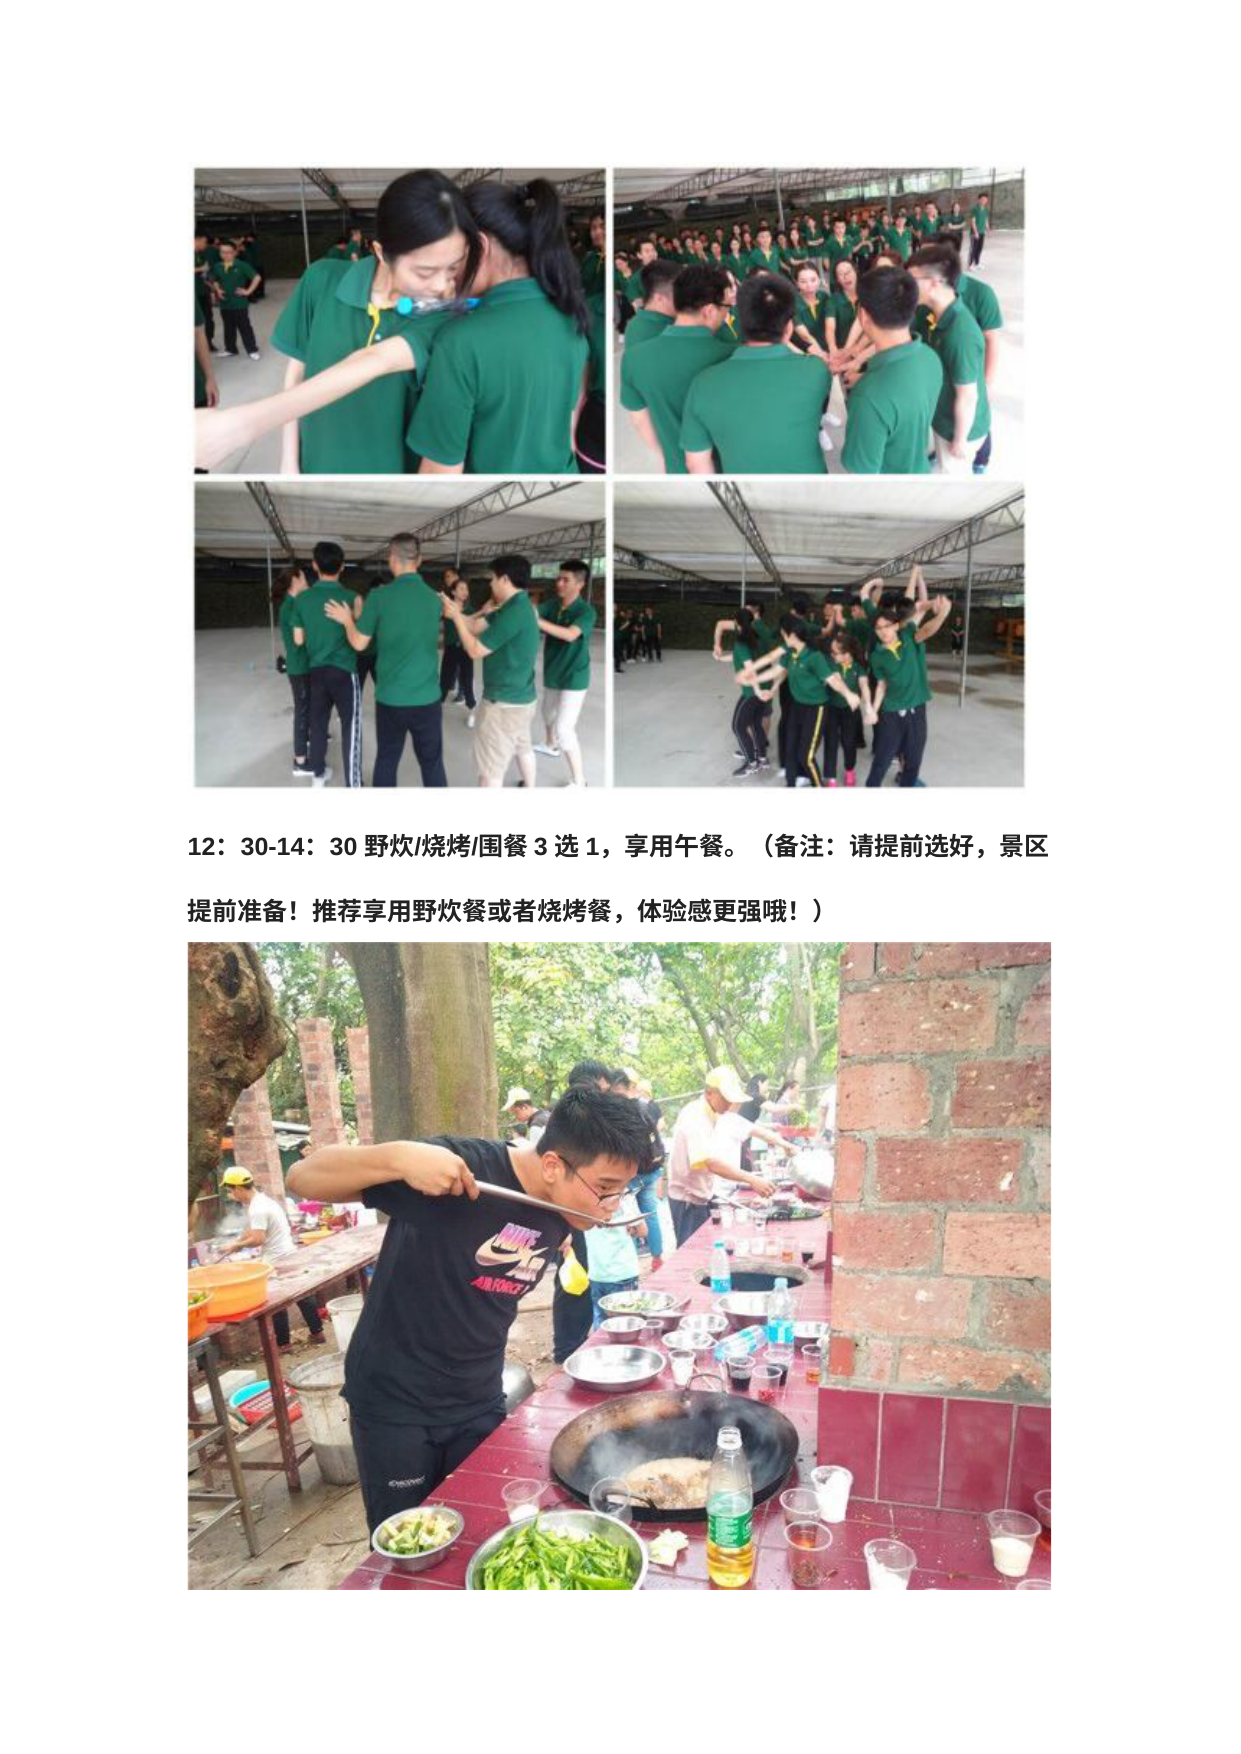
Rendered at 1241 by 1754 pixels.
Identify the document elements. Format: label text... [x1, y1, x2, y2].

text 12：30-14：30 野炊/烧烤/围餐 3 选 1，享用午餐。（备注：请提前选好，景区提前准备！推荐享用野炊餐或者烧烤餐，体验感更强哦！） [187, 812, 1053, 942]
picture [187, 942, 1052, 1590]
picture [187, 162, 1032, 795]
